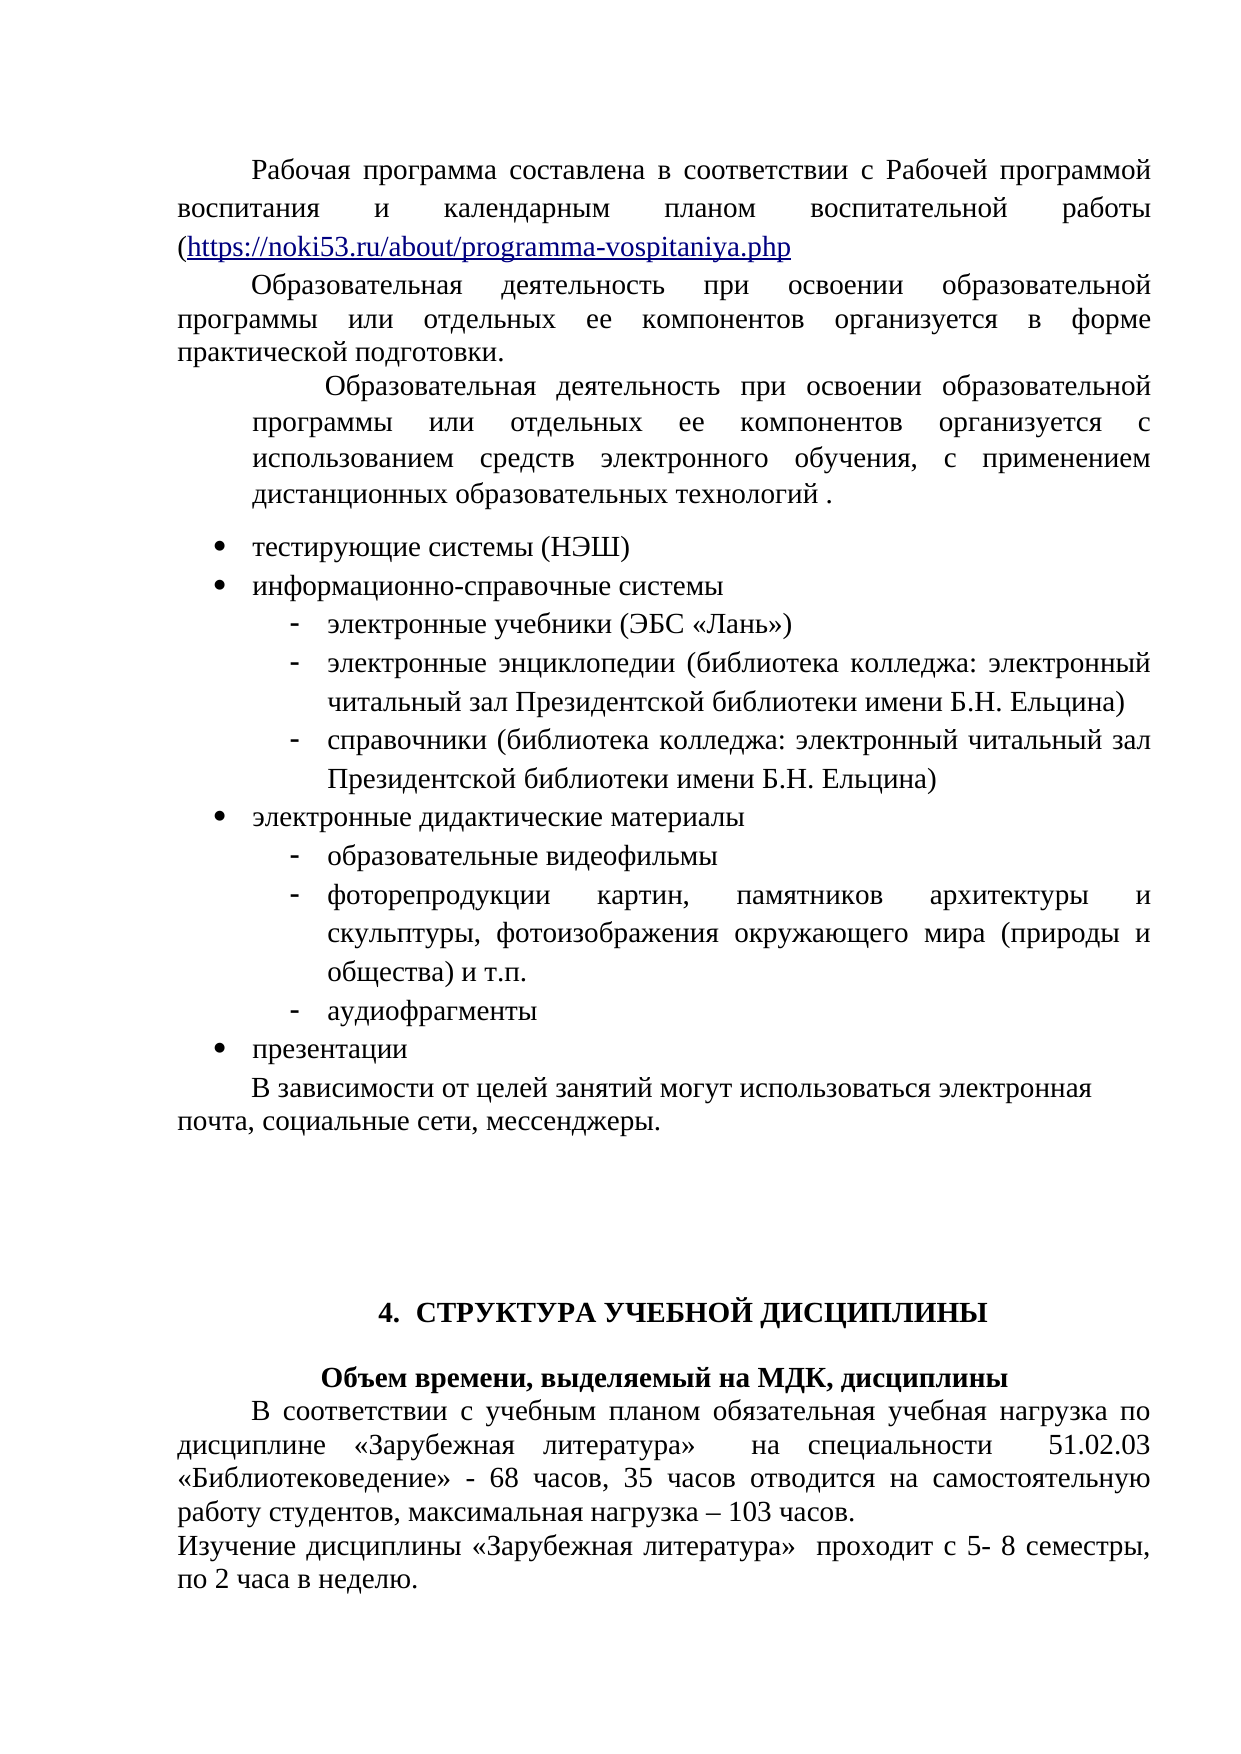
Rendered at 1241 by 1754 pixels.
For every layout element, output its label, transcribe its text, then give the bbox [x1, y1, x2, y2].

text Изучение дисциплины «Зарубежная литература» проходит с 5- 8 семестры, по 2 часа в неделю. [177, 1528, 1152, 1595]
list справочники (библиотека колледжа: электронный читальный зал Президентской библиотеки имени Б.Н. Ельцина) [289, 722, 1152, 794]
list электронные энциклопедии (библиотека колледжа: электронный читальный зал Президентской библиотеки имени Б.Н. Ельцина) [289, 645, 1152, 717]
text Рабочая программа составлена в соответствии с Рабочей программой воспитания и календарным планом воспитательной работы (https://noki53.ru/about/programma-vospitaniya.php [177, 152, 1152, 262]
subtitle Структура учебной дисциплины [214, 1295, 1152, 1328]
list электронные дидактические материалы [214, 799, 1152, 833]
list информационно-справочные системы [214, 568, 1152, 602]
list электронные учебники (ЭБС «Лань») [289, 607, 1152, 640]
list образовательные видеофильмы [289, 838, 1152, 872]
text В зависимости от целей занятий могут использоваться электронная почта, социальные сети, мессенджеры. [177, 1070, 1154, 1137]
text В соответствии с учебным планом обязательная учебная нагрузка по дисциплине «Зарубежная литература» на специальности 51.02.03 «Библиотековедение» - 68 часов, 35 часов отводится на самостоятельную работу студентов, максимальная нагрузка – 103 часов. [177, 1393, 1152, 1528]
list аудиофрагменты [289, 993, 1152, 1026]
list презентации [214, 1031, 1152, 1065]
text Образовательная деятельность при освоении образовательной программы или отдельных ее компонентов организуется в форме практической подготовки. [177, 267, 1152, 368]
list фоторепродукции картин, памятников архитектуры и скульптуры, фотоизображения окружающего мира (природы и общества) и т.п. [289, 877, 1152, 988]
list Образовательная деятельность при освоении образовательной программы или отдельных ее компонентов организуется с использованием средств электронного обучения, с применением дистанционных образовательных технологий . [252, 368, 1152, 510]
list тестирующие системы (НЭШ) [214, 529, 1152, 563]
text Объем времени, выделяемый на МДК, дисциплины [177, 1360, 1152, 1393]
